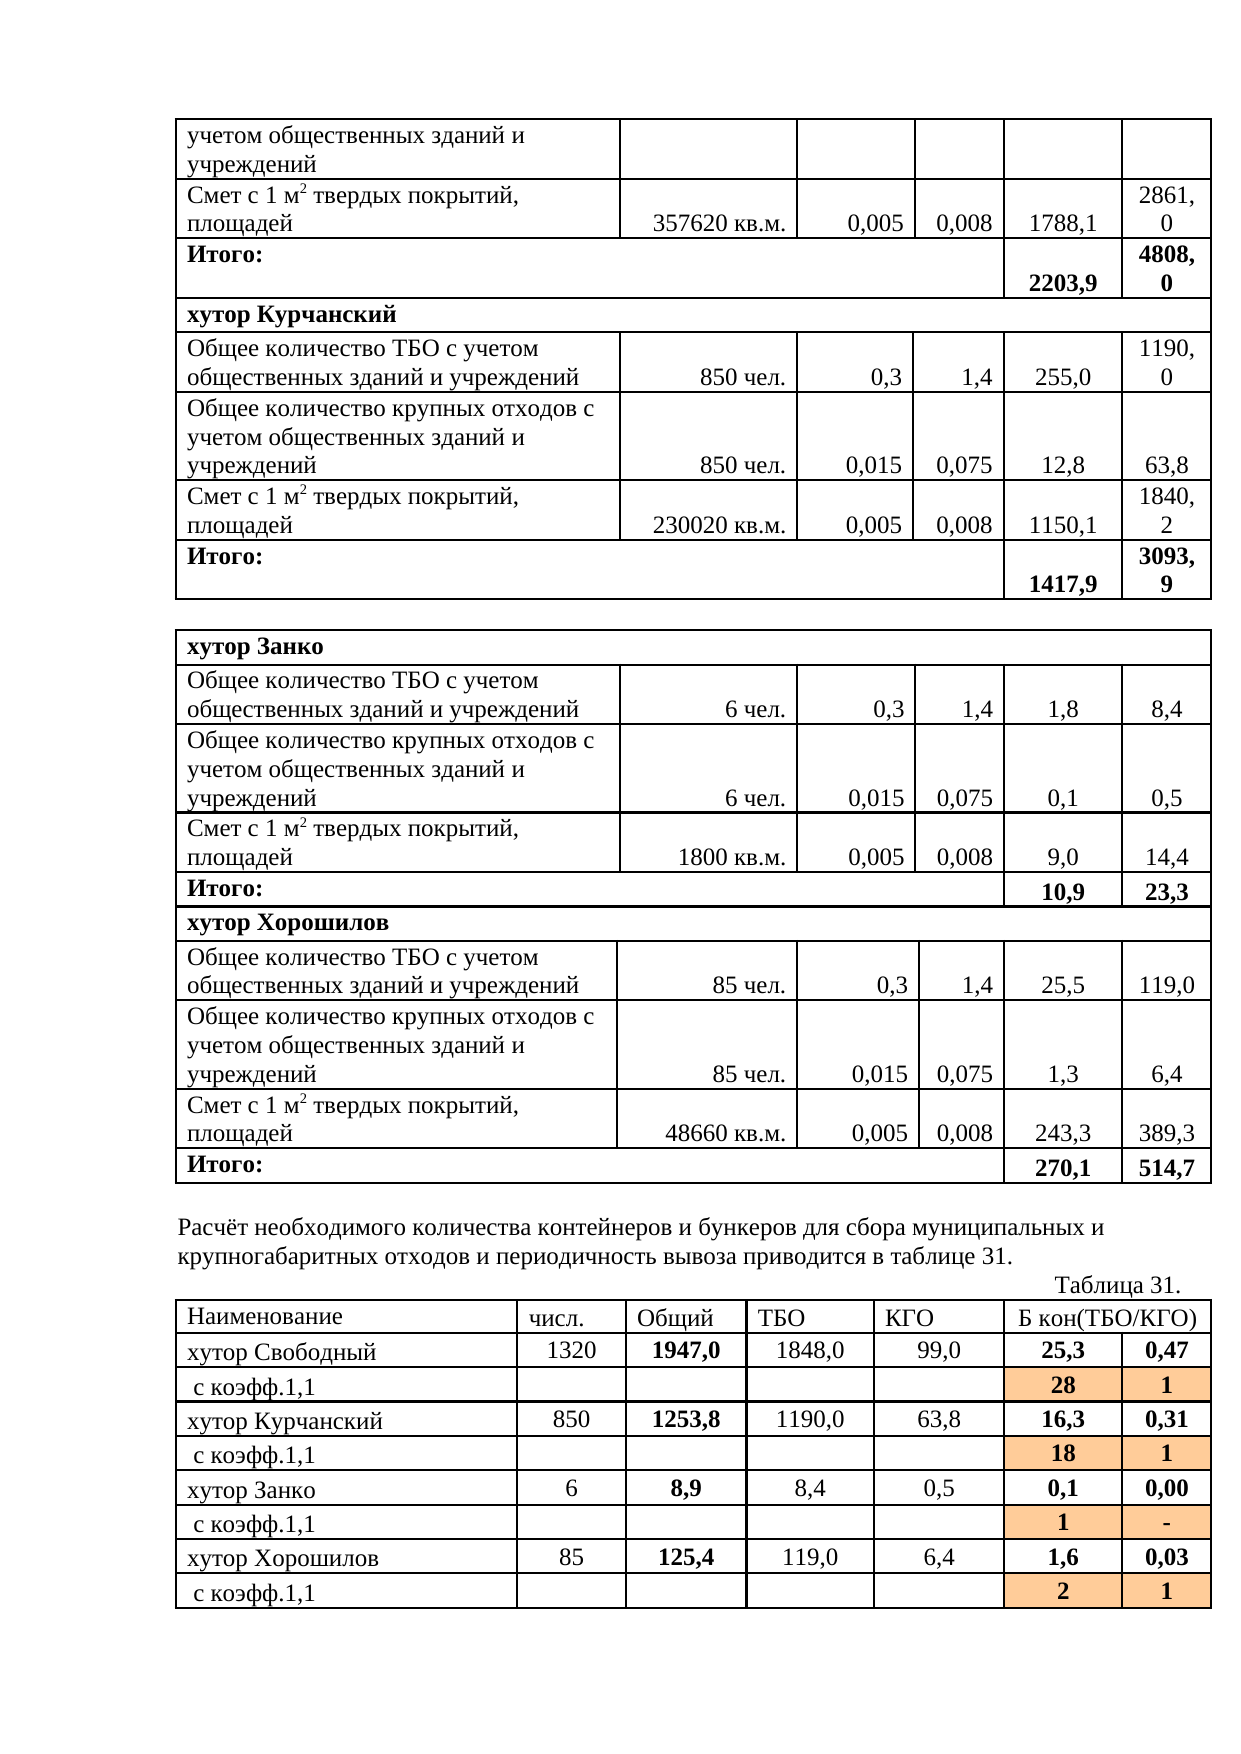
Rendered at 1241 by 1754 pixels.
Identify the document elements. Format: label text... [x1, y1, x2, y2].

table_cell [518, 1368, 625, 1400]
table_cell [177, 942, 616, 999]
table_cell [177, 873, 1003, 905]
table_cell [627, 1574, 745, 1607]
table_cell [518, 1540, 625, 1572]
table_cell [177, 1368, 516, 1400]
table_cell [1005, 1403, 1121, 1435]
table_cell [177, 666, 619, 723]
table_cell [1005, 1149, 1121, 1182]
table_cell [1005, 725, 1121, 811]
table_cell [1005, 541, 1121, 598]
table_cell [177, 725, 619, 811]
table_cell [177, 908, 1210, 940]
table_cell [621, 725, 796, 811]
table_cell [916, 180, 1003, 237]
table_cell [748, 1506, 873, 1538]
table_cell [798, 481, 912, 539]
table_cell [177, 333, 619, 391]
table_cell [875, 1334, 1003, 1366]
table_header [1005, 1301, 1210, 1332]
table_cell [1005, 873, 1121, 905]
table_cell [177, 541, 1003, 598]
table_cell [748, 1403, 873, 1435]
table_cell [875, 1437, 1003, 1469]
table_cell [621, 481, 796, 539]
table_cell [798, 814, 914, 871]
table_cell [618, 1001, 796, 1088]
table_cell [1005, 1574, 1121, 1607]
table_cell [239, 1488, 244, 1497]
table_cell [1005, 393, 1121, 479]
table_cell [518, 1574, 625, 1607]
text Расчёт необходимого количества контейнеров и бункеров для сбора муниципальных и крупногабаритных отходов и периодичность вывоза приводится в таблице 31. [177, 1212, 1181, 1270]
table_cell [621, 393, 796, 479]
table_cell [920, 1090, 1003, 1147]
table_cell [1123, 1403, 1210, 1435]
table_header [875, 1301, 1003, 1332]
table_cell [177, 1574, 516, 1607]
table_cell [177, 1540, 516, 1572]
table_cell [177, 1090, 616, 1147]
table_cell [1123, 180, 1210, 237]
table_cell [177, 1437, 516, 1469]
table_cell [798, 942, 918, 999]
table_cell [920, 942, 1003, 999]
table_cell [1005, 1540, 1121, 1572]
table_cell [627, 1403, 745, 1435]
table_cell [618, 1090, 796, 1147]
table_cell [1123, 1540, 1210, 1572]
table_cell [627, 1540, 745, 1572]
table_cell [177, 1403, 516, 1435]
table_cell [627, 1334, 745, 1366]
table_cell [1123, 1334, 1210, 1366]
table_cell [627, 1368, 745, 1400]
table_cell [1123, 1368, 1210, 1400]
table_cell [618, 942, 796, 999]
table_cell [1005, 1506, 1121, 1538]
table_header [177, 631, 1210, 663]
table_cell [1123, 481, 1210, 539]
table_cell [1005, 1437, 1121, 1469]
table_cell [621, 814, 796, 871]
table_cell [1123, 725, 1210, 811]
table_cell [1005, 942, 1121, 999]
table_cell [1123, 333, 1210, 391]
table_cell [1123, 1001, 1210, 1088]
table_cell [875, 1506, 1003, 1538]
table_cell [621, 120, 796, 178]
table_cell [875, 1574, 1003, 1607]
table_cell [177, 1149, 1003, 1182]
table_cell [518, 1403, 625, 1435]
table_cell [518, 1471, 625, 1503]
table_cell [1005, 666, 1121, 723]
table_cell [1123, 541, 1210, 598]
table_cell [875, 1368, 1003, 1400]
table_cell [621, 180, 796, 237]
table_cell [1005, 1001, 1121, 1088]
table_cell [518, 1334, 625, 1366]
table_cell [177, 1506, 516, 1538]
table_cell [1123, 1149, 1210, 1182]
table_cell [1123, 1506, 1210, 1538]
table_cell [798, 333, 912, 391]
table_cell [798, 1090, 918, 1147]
text Таблица 31. [177, 1270, 1181, 1299]
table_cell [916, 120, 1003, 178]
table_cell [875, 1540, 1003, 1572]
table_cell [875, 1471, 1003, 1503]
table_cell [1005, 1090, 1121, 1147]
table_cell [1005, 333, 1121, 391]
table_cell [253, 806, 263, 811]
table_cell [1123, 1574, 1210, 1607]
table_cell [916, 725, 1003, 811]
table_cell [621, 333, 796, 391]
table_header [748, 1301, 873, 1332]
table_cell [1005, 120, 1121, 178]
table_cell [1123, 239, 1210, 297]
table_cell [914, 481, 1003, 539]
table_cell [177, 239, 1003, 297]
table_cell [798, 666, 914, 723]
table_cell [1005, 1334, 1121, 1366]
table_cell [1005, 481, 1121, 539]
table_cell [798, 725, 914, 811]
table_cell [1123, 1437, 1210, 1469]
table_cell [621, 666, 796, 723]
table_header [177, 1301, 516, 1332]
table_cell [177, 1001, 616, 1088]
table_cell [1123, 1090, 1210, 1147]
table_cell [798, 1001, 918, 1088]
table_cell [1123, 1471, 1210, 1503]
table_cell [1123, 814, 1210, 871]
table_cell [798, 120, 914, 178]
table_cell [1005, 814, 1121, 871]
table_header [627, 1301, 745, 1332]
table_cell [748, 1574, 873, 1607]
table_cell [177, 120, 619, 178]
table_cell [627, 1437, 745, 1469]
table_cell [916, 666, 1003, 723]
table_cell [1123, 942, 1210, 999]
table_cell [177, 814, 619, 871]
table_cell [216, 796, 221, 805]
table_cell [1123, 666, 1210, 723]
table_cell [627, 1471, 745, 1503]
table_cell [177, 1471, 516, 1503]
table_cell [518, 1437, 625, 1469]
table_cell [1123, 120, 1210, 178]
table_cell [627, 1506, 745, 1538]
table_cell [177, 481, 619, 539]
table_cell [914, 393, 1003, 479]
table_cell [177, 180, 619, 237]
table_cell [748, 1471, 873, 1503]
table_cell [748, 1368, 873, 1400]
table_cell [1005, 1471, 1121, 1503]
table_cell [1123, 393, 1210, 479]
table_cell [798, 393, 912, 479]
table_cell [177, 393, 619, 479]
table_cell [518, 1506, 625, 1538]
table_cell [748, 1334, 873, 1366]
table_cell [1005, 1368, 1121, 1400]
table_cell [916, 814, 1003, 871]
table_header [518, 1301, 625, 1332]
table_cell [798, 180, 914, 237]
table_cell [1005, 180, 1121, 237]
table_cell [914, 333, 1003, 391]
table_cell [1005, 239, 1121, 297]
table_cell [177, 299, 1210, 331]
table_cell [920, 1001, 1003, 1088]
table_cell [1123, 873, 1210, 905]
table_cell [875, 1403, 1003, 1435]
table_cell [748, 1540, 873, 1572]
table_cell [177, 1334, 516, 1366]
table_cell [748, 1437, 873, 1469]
